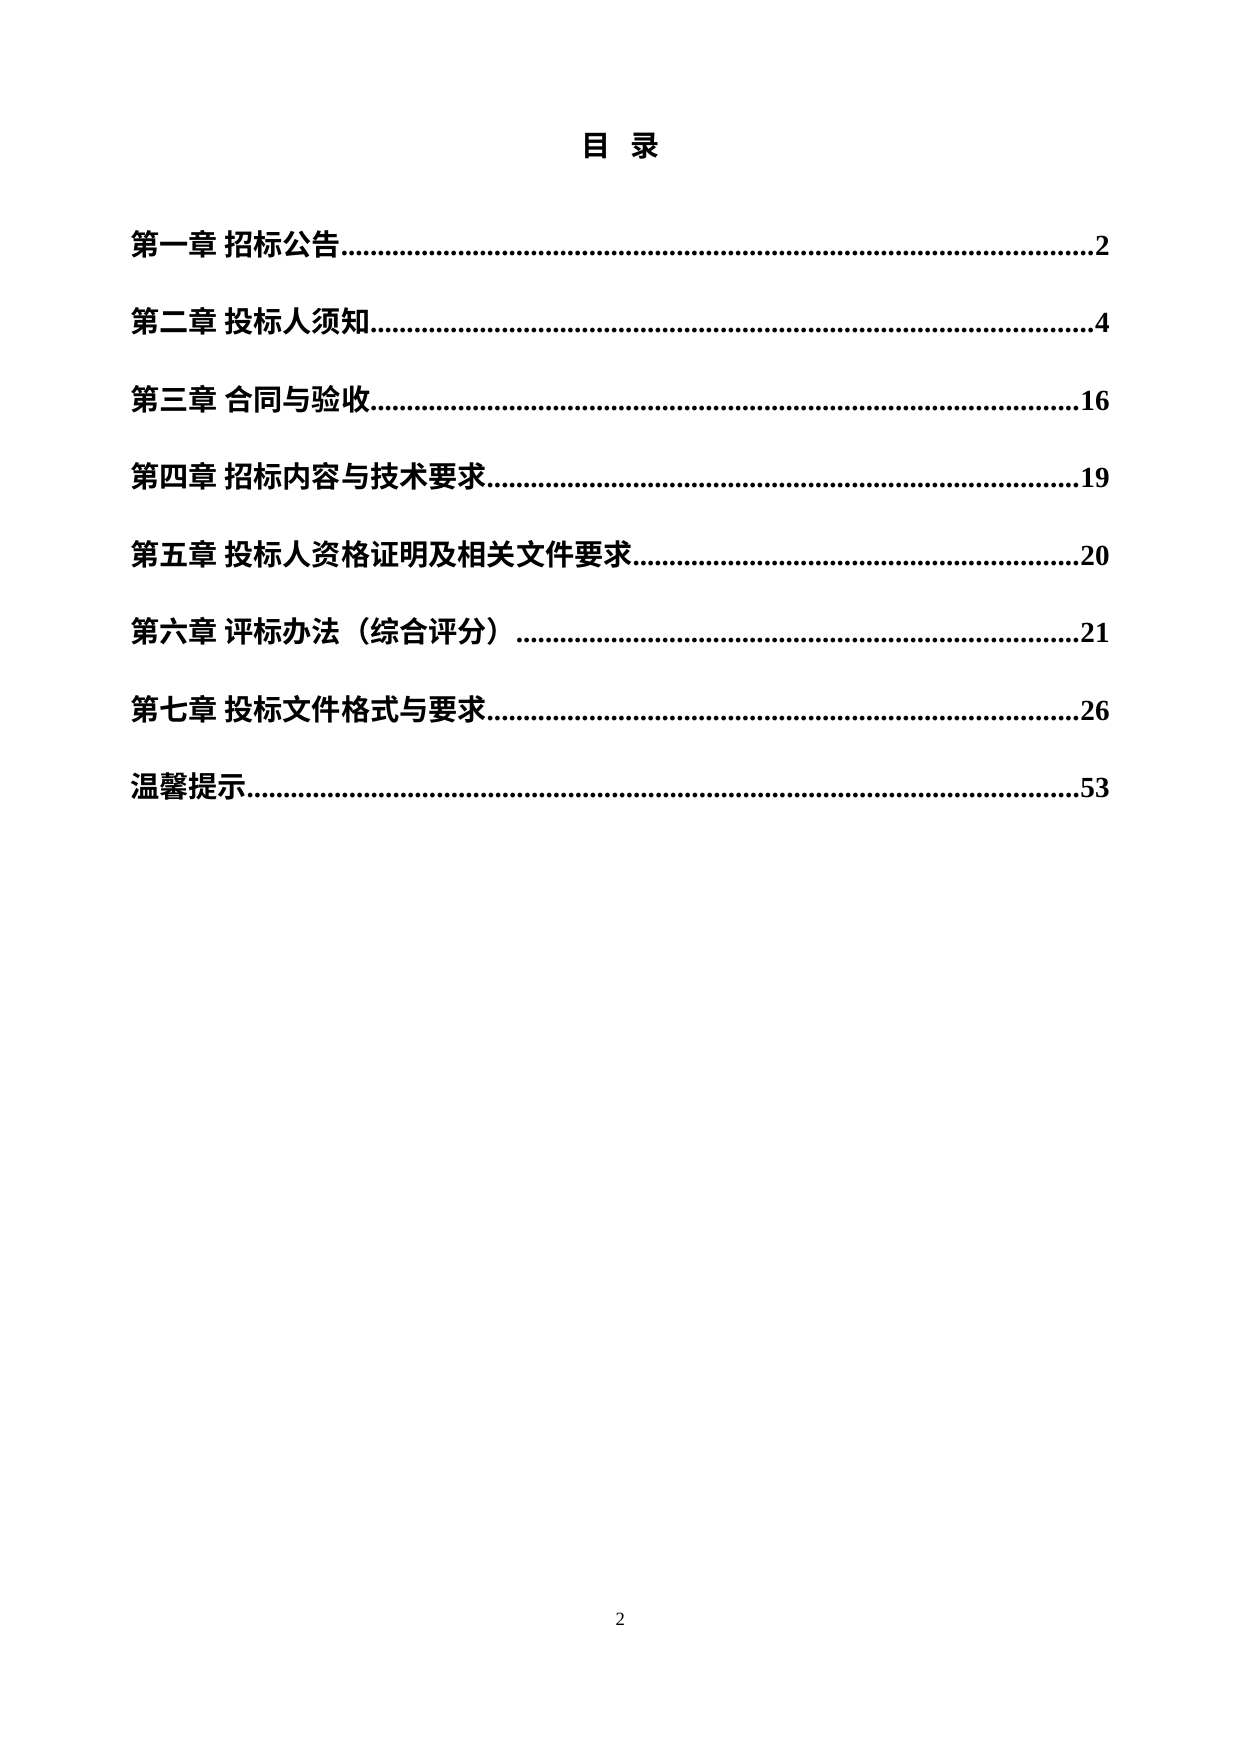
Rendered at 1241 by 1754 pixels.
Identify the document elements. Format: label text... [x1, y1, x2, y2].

text 温馨提示 53 [130, 752, 1110, 817]
text 第四章 招标内容与技术要求 19 [130, 442, 1110, 507]
text 目 录 [130, 111, 1110, 176]
text 第六章 评标办法（综合评分） 21 [130, 597, 1110, 662]
text 第二章 投标人须知 4 [130, 287, 1110, 352]
text 第三章 合同与验收 16 [130, 365, 1110, 430]
text 第一章 招标公告 2 [130, 210, 1110, 275]
text 第七章 投标文件格式与要求 26 [130, 675, 1110, 740]
text 第五章 投标人资格证明及相关文件要求 20 [130, 520, 1110, 585]
